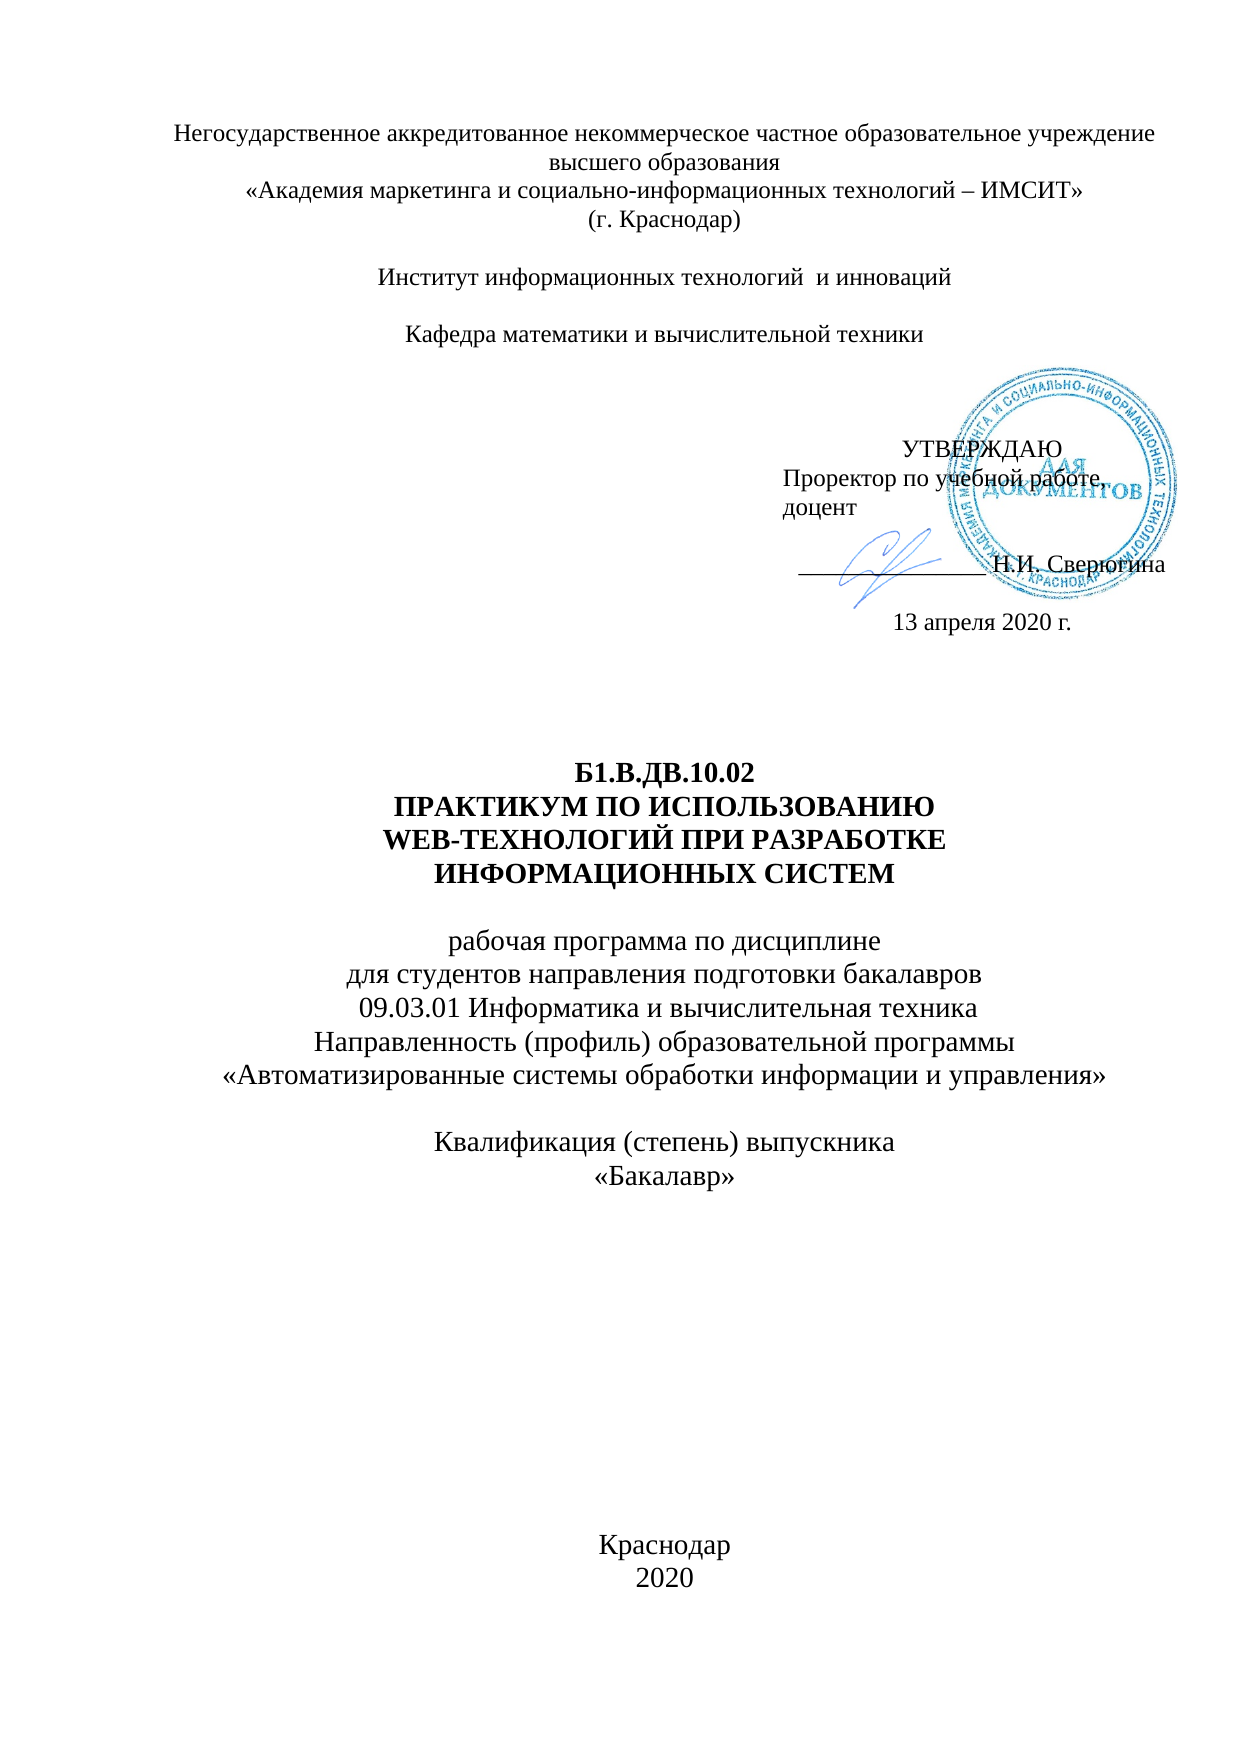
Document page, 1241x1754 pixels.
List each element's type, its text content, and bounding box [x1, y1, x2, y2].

text Институт информационных технологий и инноваций [148, 262, 1181, 291]
text Направленность (профиль) образовательной программы [148, 1024, 1181, 1057]
text для студентов направления подготовки бакалавров [148, 957, 1181, 990]
text Негосударственное аккредитованное некоммерческое частное образовательное учреждение высшего образования [148, 118, 1181, 176]
text ИНФОРМАЦИОННЫХ СИСТЕМ [148, 856, 1181, 889]
text ПРАКТИКУМ ПО ИСПОЛЬЗОВАНИЮ [148, 789, 1181, 822]
text Проректор по учебной работе, [783, 463, 1181, 492]
text WEB-ТЕХНОЛОГИЙ ПРИ РАЗРАБОТКЕ [148, 822, 1181, 856]
text доцент [783, 492, 1181, 521]
text рабочая программа по дисциплине [148, 923, 1181, 957]
picture [942, 365, 1178, 434]
text «Бакалавр» [148, 1158, 1181, 1191]
text Квалификация (степень) выпускника [148, 1124, 1181, 1158]
text (г. Краснодар) [148, 204, 1181, 233]
text 2020 [148, 1560, 1181, 1594]
text «Автоматизированные системы обработки информации и управления» [148, 1057, 1181, 1091]
text УТВЕРЖДАЮ [783, 434, 1181, 463]
text 13 апреля 2020 г. [783, 607, 1181, 636]
picture [838, 521, 1178, 549]
text «Академия маркетинга и социально-информационных технологий – ИМСИТ» [148, 176, 1181, 204]
text 09.03.01 Информатика и вычислительная техника [148, 990, 1181, 1024]
text Краснодар [148, 1527, 1181, 1560]
picture [838, 578, 1178, 607]
text Б1.В.ДВ.10.02 [148, 755, 1181, 789]
text _______________ Н.И. Сверюгина [783, 549, 1181, 578]
text Кафедра математики и вычислительной техники [148, 319, 1181, 348]
